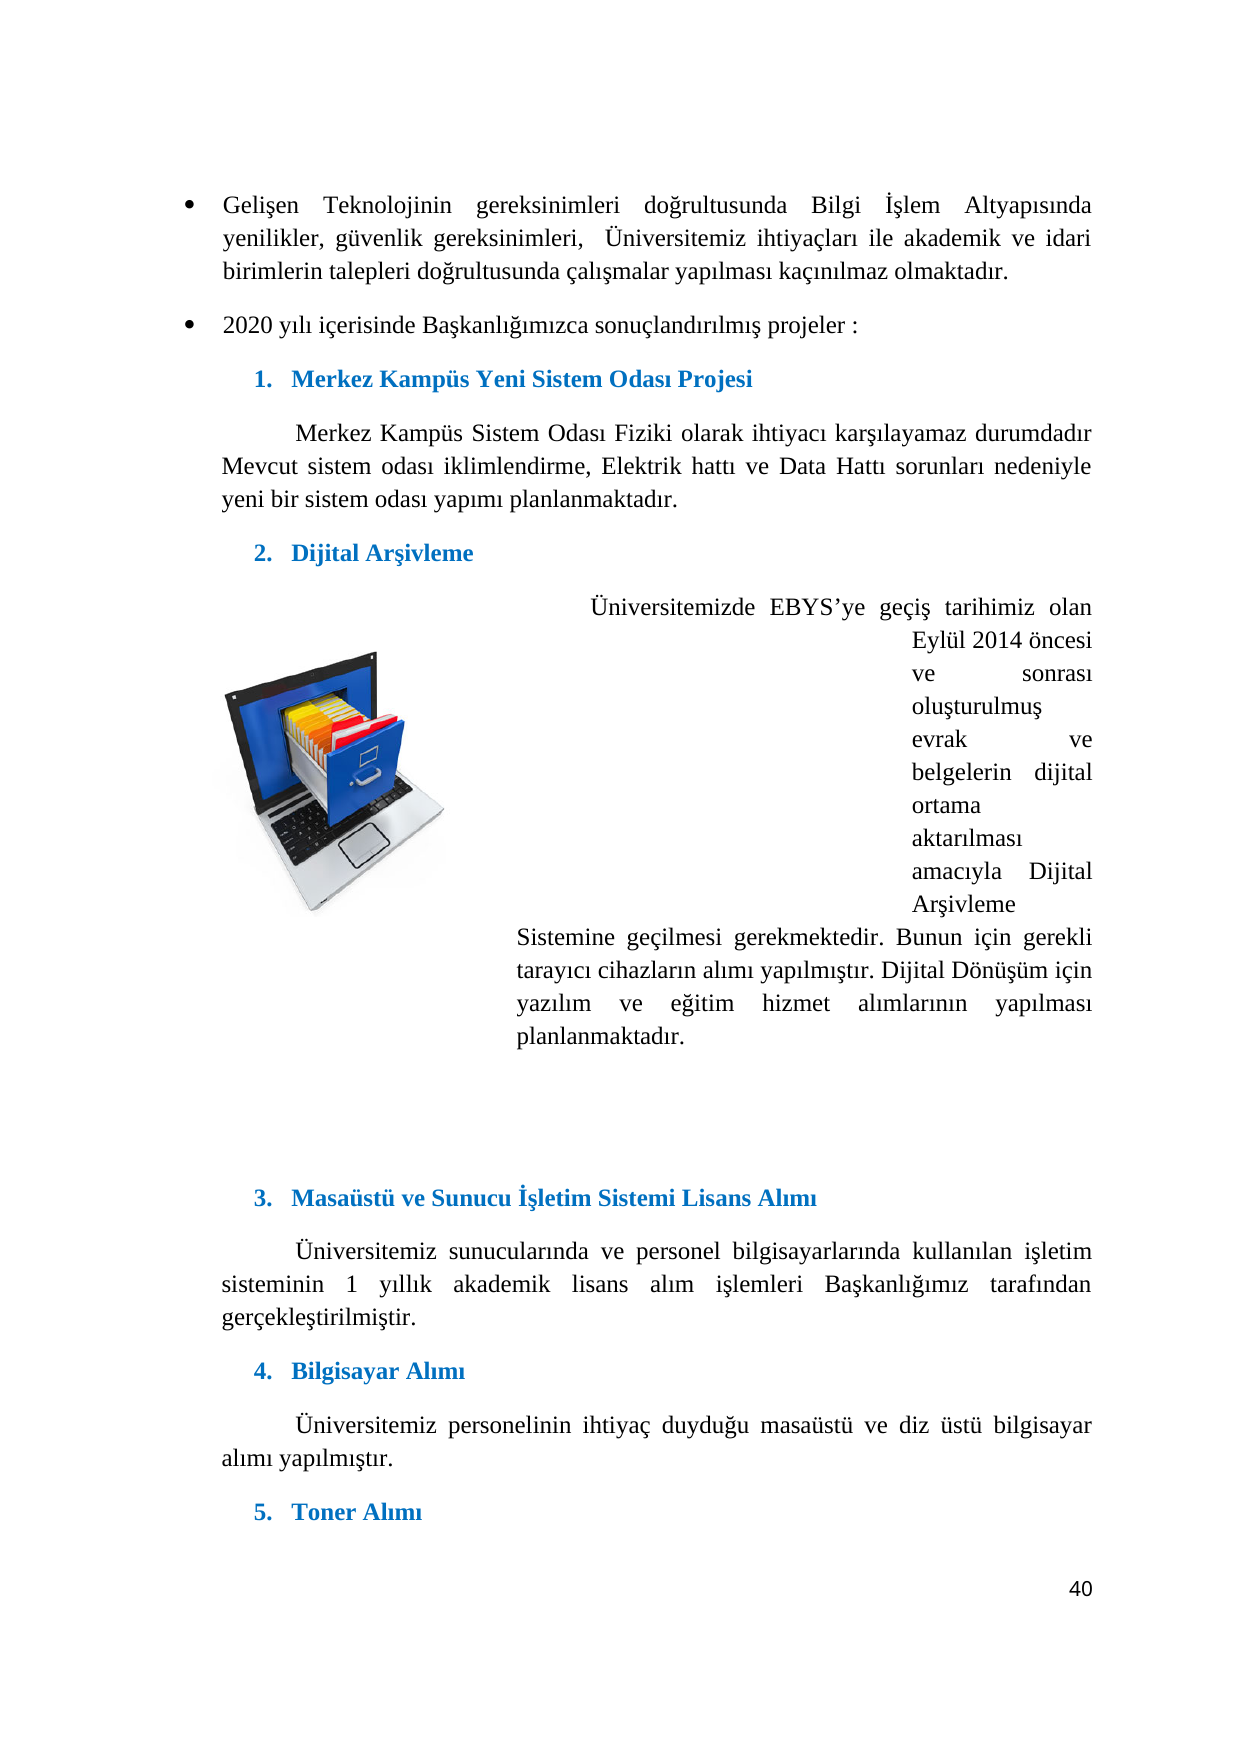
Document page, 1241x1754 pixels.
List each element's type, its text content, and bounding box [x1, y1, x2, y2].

list Bilgisayar Alımı [253, 1356, 1093, 1385]
list 2020 yılı içerisinde Başkanlığımızca sonuçlandırılmış projeler : [185, 310, 1093, 339]
list Gelişen Teknolojinin gereksinimleri doğrultusunda Bilgi İşlem Altyapısında yenilikler, güvenlik gereksinimleri, Üniversitemiz ihtiyaçları ile akademik ve idari birimlerin talepleri doğrultusunda çalışmalar yapılması kaçınılmaz olmaktadır. [185, 190, 1093, 285]
text Üniversitemiz personelinin ihtiyaç duyduğu masaüstü ve diz üstü bilgisayar alımı yapılmıştır. [221, 1410, 1093, 1472]
list Masaüstü ve Sunucu İşletim Sistemi Lisans Alımı [253, 1183, 1093, 1211]
list Toner Alımı [253, 1497, 1093, 1526]
text Merkez Kampüs Sistem Odası Fiziki olarak ihtiyacı karşılayamaz durumdadır Mevcut sistem odası iklimlendirme, Elektrik hattı ve Data Hattı sorunları nedeniyle yeni bir sistem odası yapımı planlanmaktadır. [221, 418, 1093, 513]
text Üniversitemizde EBYS’ye geçiş tarihimiz olan Eylül 2014 öncesi ve sonrası oluşturulmuş evrak ve belgelerin dijital ortama aktarılması amacıyla Dijital Arşivleme Sistemine geçilmesi gerekmektedir. Bunun için gerekli tarayıcı cihazların alımı yapılmıştır. Dijital Dönüşüm için yazılım ve eğitim hizmet alımlarının yapılması planlanmaktadır. [516, 592, 1093, 1050]
list Merkez Kampüs Yeni Sistem Odası Projesi [253, 364, 1093, 393]
text Üniversitemiz sunucularında ve personel bilgisayarlarında kullanılan işletim sisteminin 1 yıllık akademik lisans alım işlemleri Başkanlığımız tarafından gerçekleştirilmiştir. [221, 1236, 1093, 1331]
list Dijital Arşivleme [253, 538, 1093, 567]
picture [147, 644, 525, 917]
